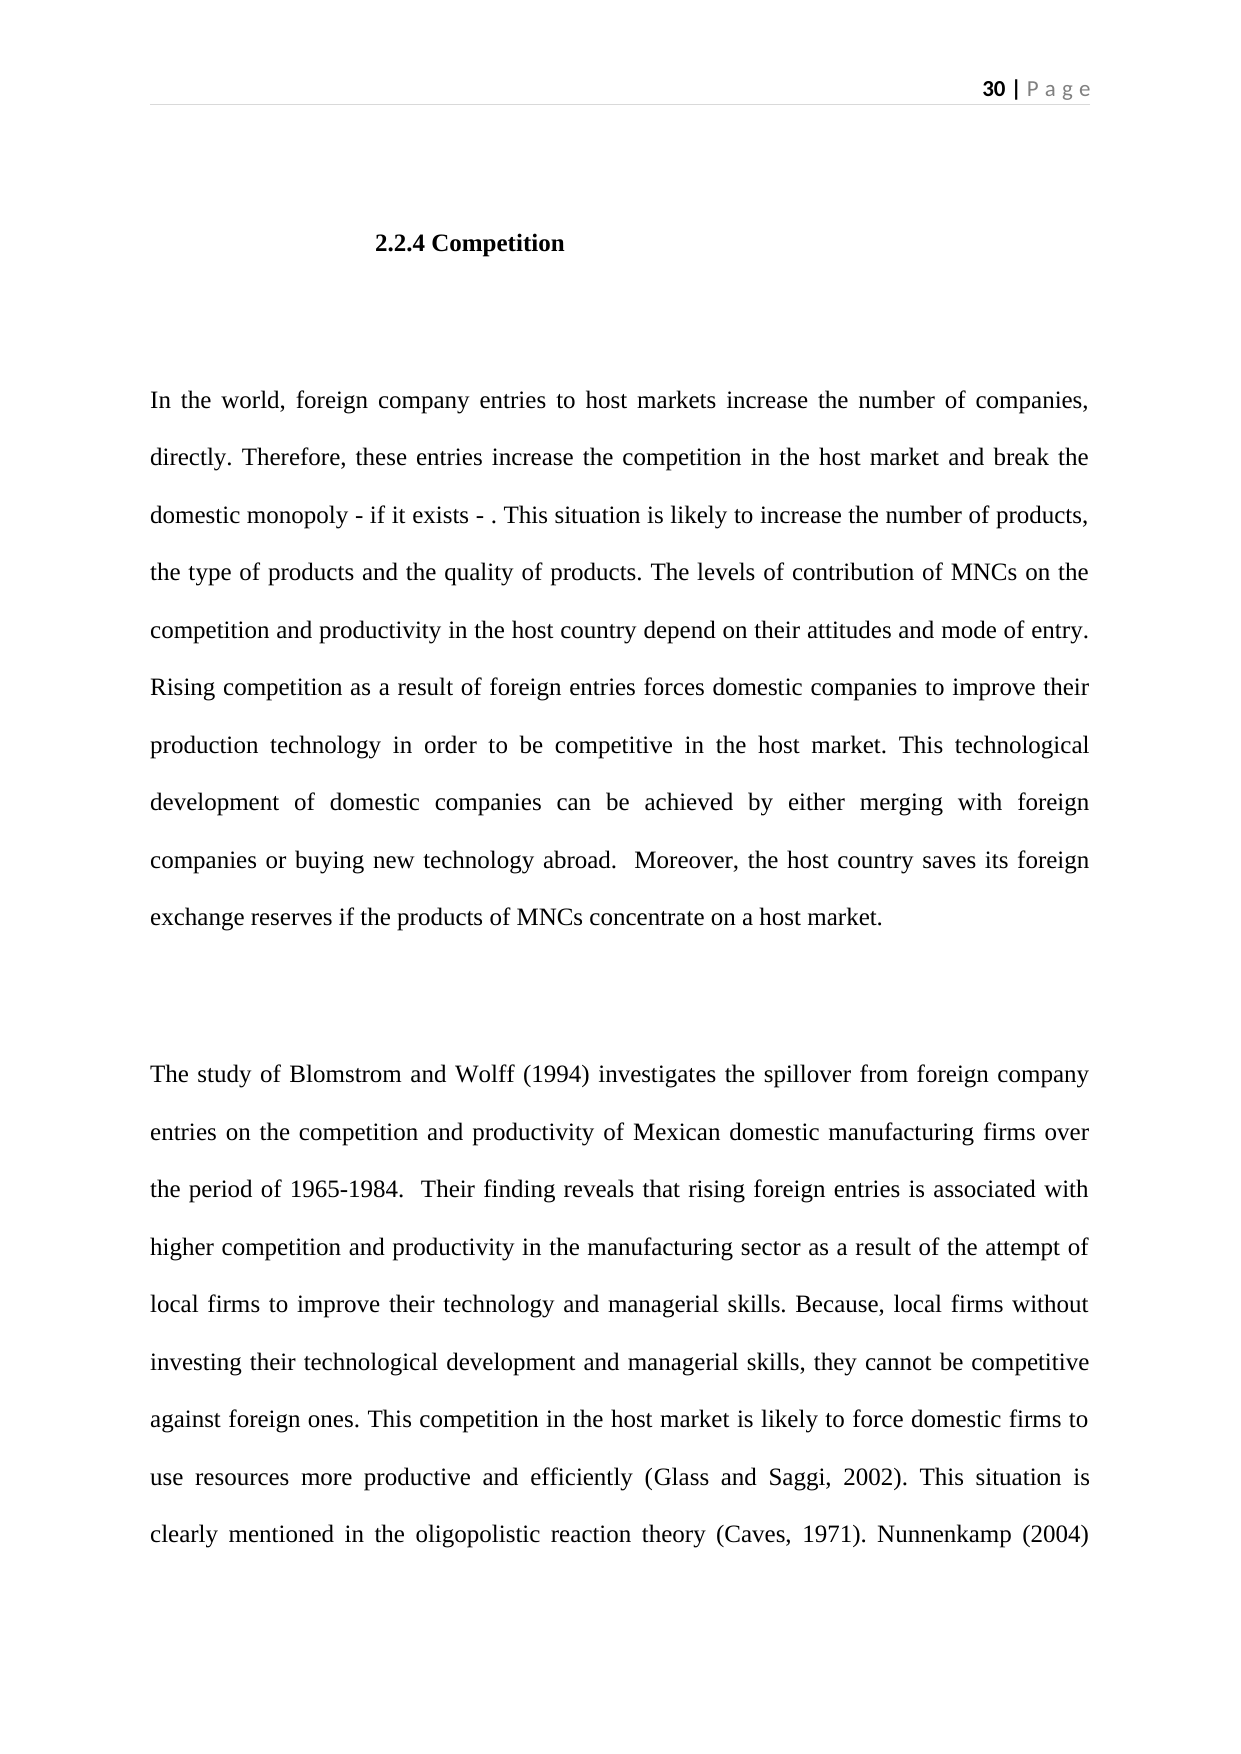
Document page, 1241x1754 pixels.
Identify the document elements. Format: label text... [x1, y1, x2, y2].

text In the world, foreign company entries to host markets increase the number of companies, directly. Therefore, these entries increase the competition in the host market and break the domestic monopoly - if it exists - . This situation is likely to increase the number of products, the type of products and the quality of products. The levels of contribution of MNCs on the competition and productivity in the host country depend on their attitudes and mode of entry. Rising competition as a result of foreign entries forces domestic companies to improve their production technology in order to be competitive in the host market. This technological development of domestic companies can be achieved by either merging with foreign companies or buying new technology abroad. Moreover, the host country saves its foreign exchange reserves if the products of MNCs concentrate on a host market. [150, 385, 1090, 931]
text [150, 1059, 1090, 1548]
text 2.2.4 Competition [300, 228, 1090, 257]
